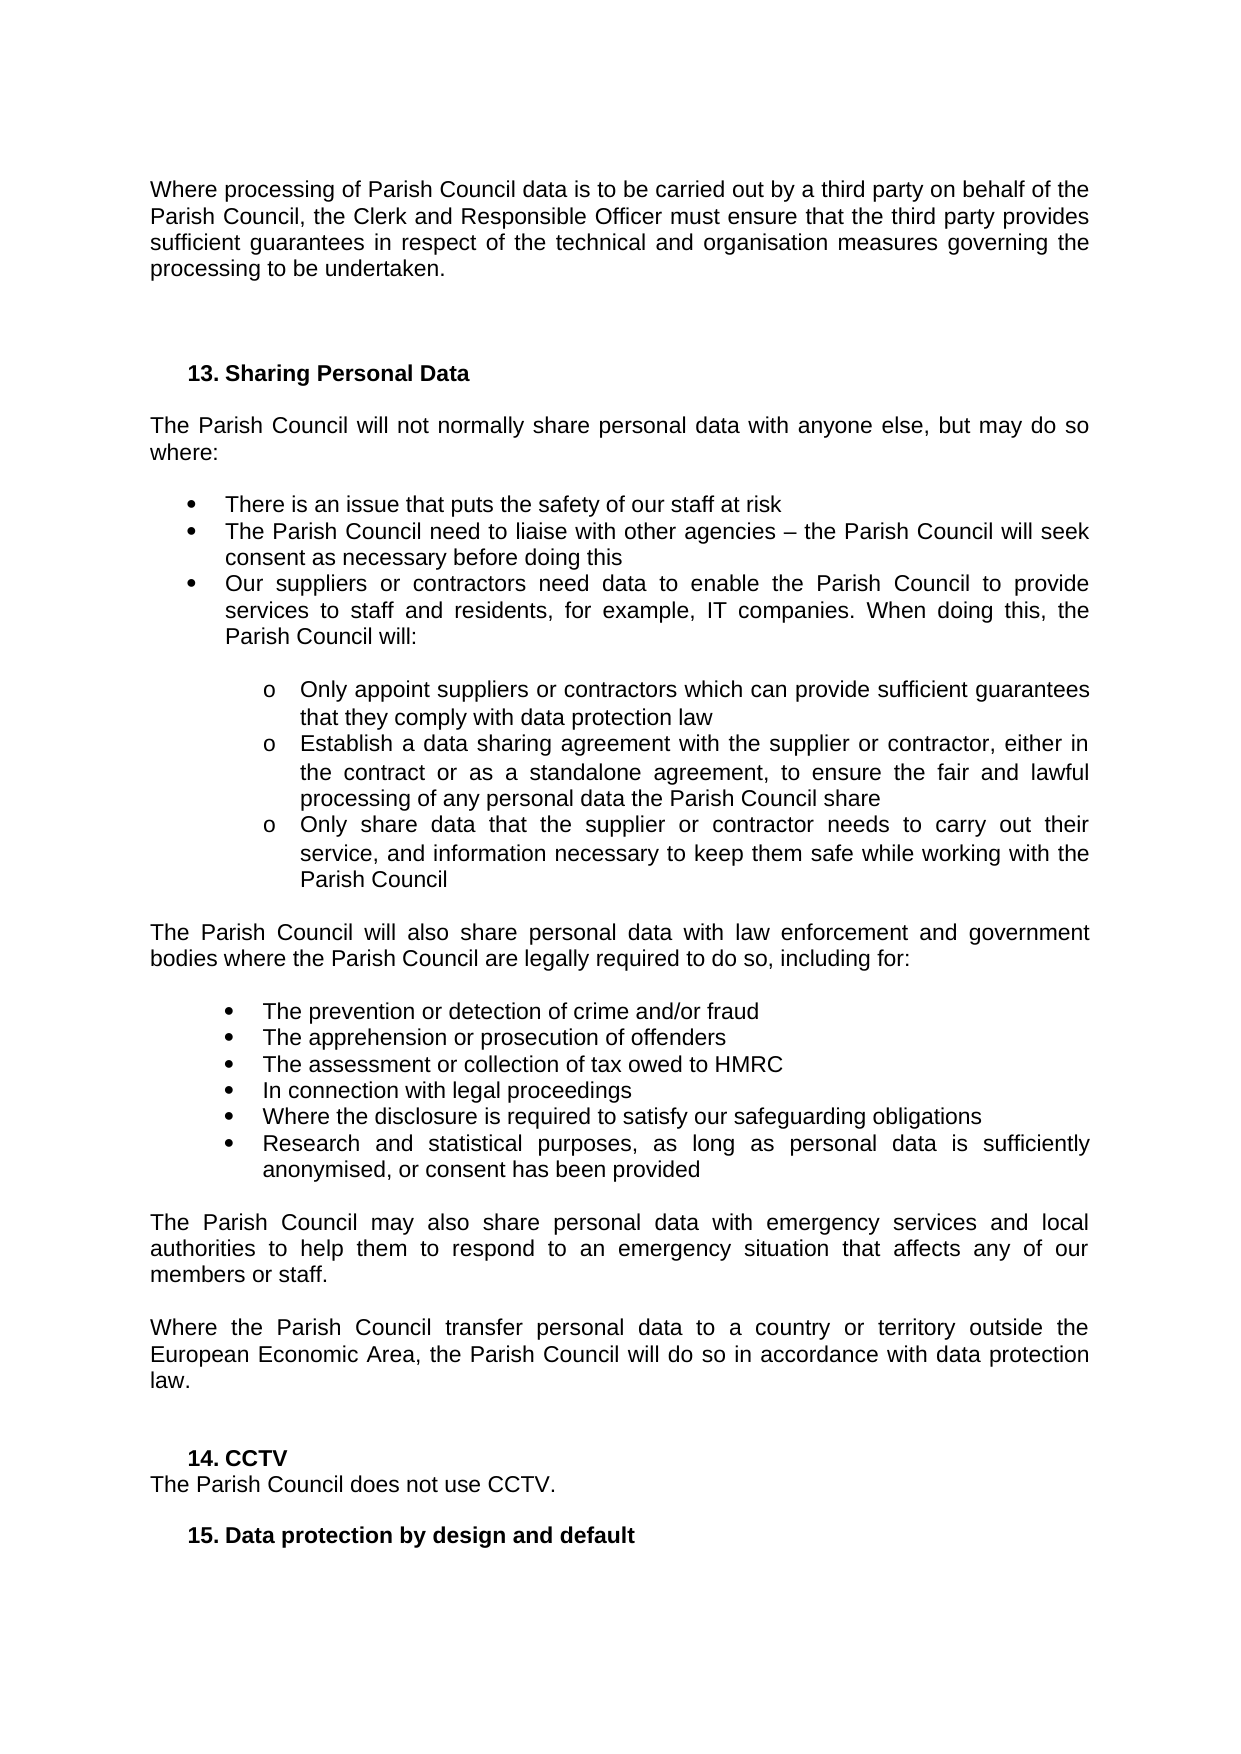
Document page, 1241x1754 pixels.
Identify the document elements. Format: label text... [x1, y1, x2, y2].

text The Parish Council does not use CCTV. [150, 1471, 1090, 1497]
text Where processing of Parish Council data is to be carried out by a third party on behalf of the Parish Council, the Clerk and Responsible Officer must ensure that the third party provides sufficient guarantees in respect of the technical and organisation measures governing the processing to be undertaken. [150, 176, 1090, 282]
list The Parish Council need to liaise with other agencies – the Parish Council will seek consent as necessary before doing this [187, 518, 1090, 570]
list Our suppliers or contractors need data to enable the Parish Council to provide services to staff and residents, for example, IT companies. When doing this, the Parish Council will: [187, 570, 1090, 649]
list Research and statistical purposes, as long as personal data is sufficiently anonymised, or consent has been provided [225, 1130, 1090, 1182]
list The prevention or detection of crime and/or fraud [225, 998, 1090, 1024]
list Where the disclosure is required to satisfy our safeguarding obligations [225, 1103, 1090, 1130]
list The apprehension or prosecution of offenders [225, 1024, 1090, 1051]
text The Parish Council will not normally share personal data with anyone else, but may do so where: [150, 412, 1090, 465]
list Only appoint suppliers or contractors which can provide sufficient guarantees that they comply with data protection law [262, 676, 1090, 730]
list Only share data that the supplier or contractor needs to carry out their service, and information necessary to keep them safe while working with the Parish Council [262, 811, 1090, 892]
text The Parish Council may also share personal data with emergency services and local authorities to help them to respond to an emergency situation that affects any of our members or staff. [150, 1209, 1090, 1288]
subtitle Data protection by design and default [187, 1522, 1090, 1549]
list The assessment or collection of tax owed to HMRC [225, 1051, 1090, 1077]
text The Parish Council will also share personal data with law enforcement and government bodies where the Parish Council are legally required to do so, including for: [150, 919, 1090, 972]
list There is an issue that puts the safety of our staff at risk [187, 491, 1090, 518]
list Establish a data sharing agreement with the supplier or contractor, either in the contract or as a standalone agreement, to ensure the fair and lawful processing of any personal data the Parish Council share [262, 730, 1090, 811]
text Where the Parish Council transfer personal data to a country or territory outside the European Economic Area, the Parish Council will do so in accordance with data protection law. [150, 1314, 1090, 1393]
subtitle CCTV [187, 1444, 1090, 1471]
subtitle Sharing Personal Data [187, 359, 1090, 386]
list In connection with legal proceedings [225, 1077, 1090, 1103]
